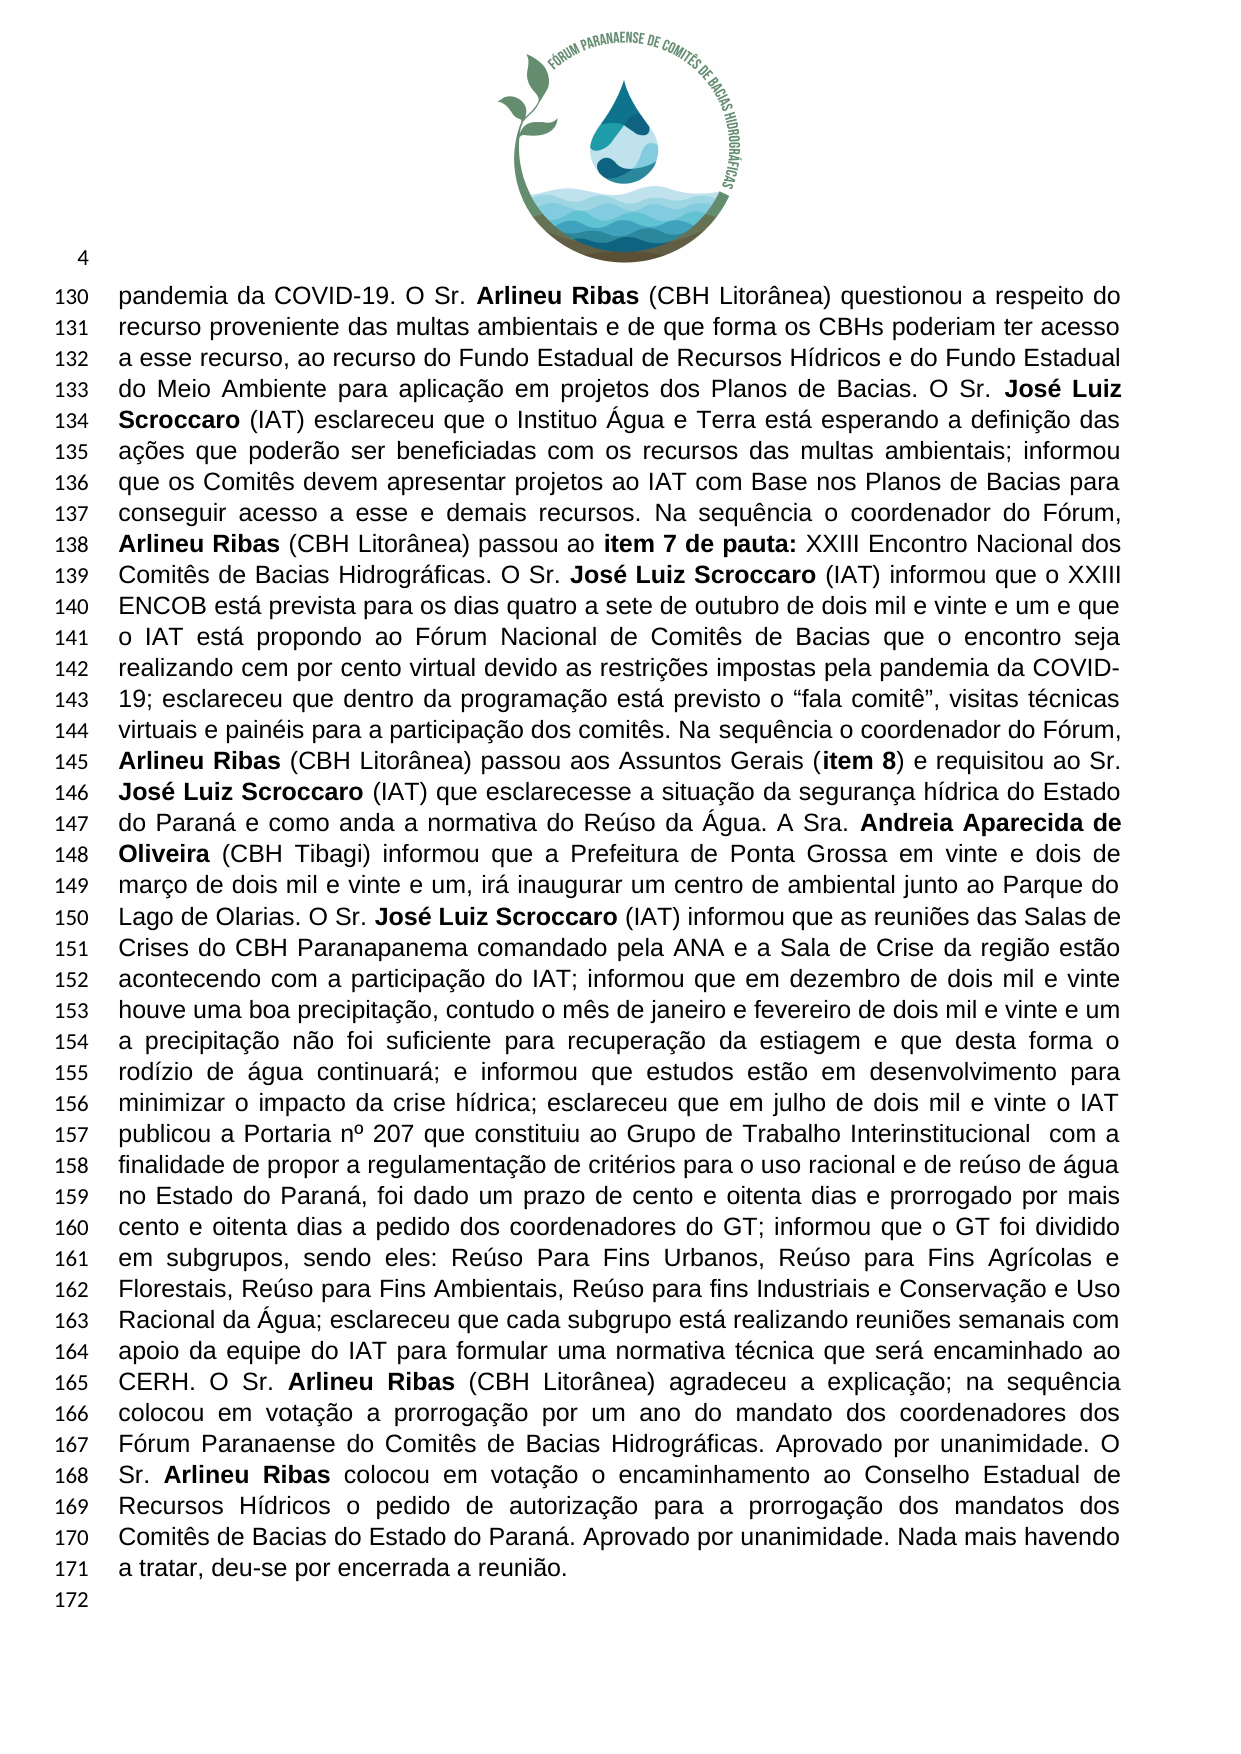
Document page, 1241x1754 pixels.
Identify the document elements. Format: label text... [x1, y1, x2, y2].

picture [496, 29, 744, 266]
